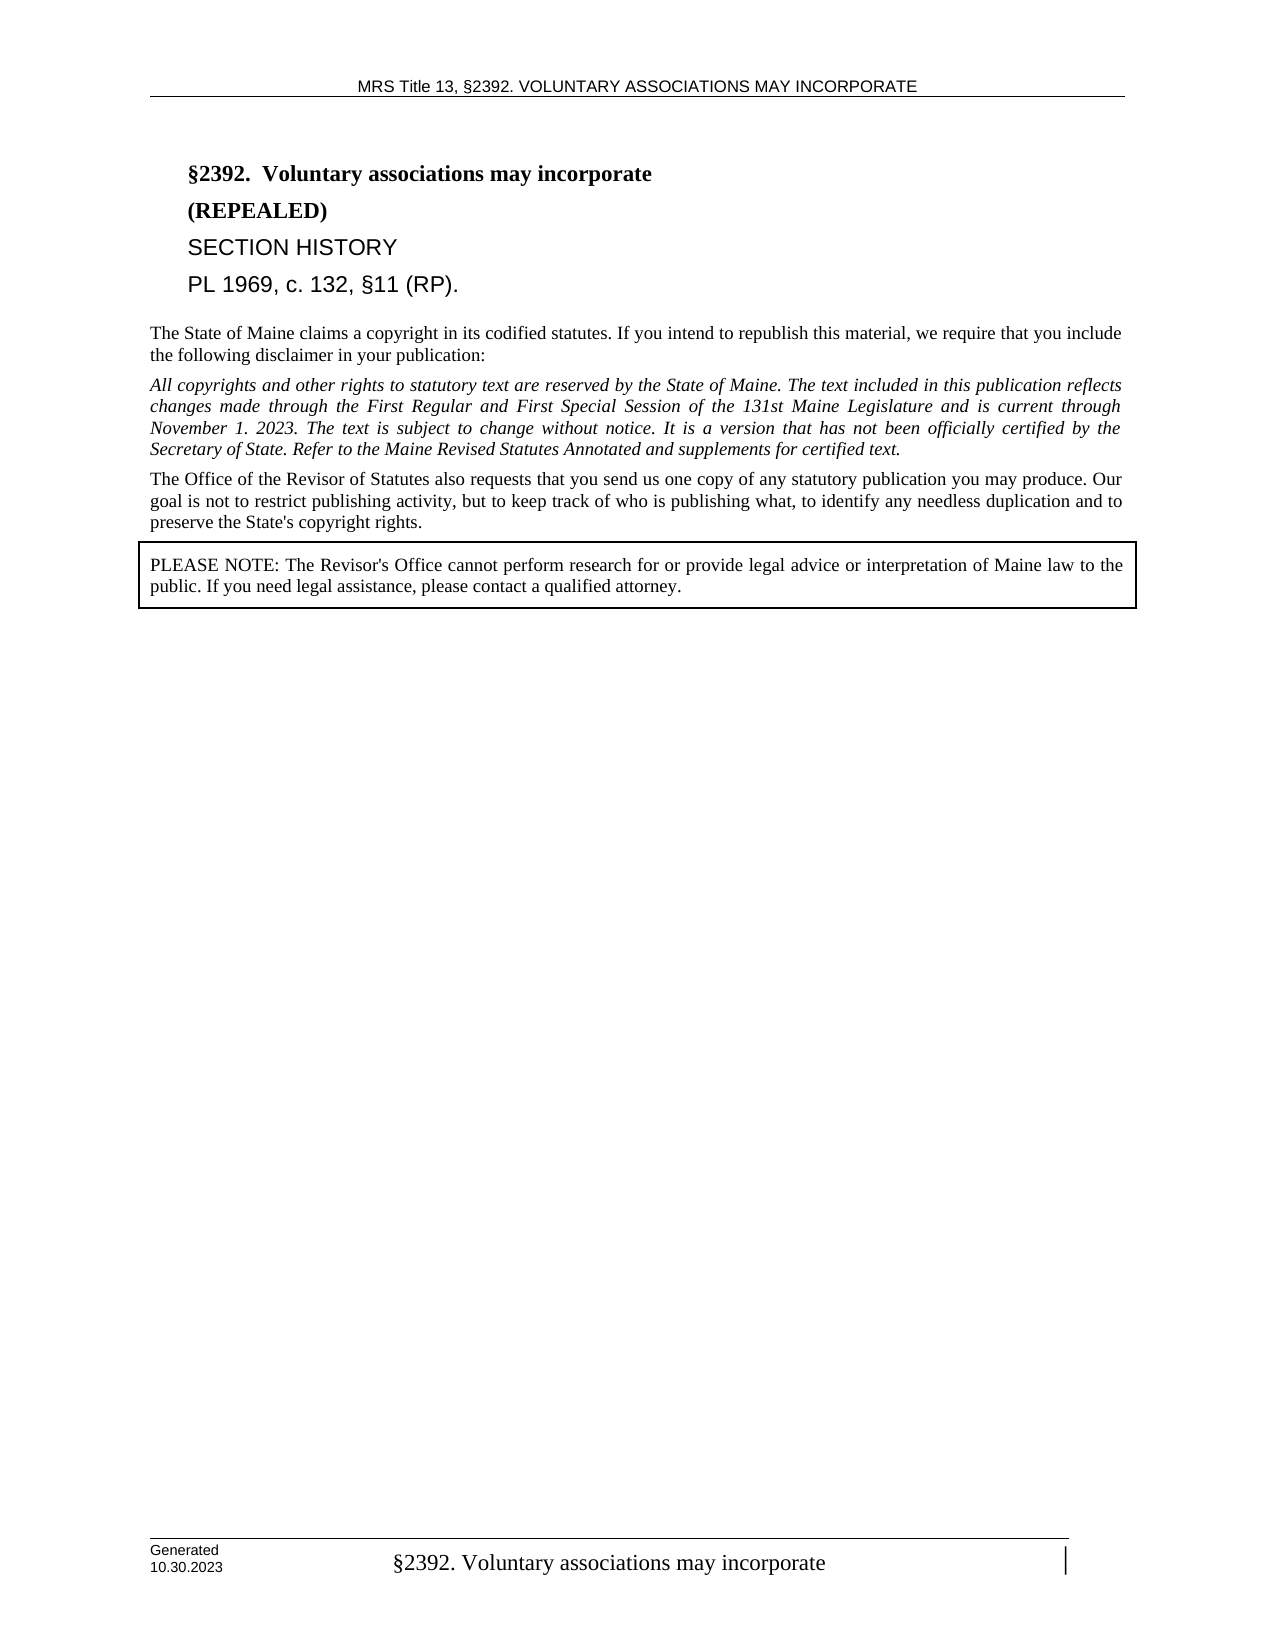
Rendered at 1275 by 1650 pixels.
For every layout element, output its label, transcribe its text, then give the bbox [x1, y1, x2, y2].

text §2392. Voluntary associations may incorporate [187, 160, 1125, 187]
text PLEASE NOTE: The Revisor's Office cannot perform research for or provide legal advice or interpretation of Maine law to the public. If you need legal assistance, please contact a qualified attorney. [140, 543, 1135, 607]
text The State of Maine claims a copyright in its codified statutes. If you intend to republish this material, we require that you include the following disclaimer in your publication: [150, 322, 1125, 365]
text (REPEALED) [187, 197, 1125, 223]
text The Office of the Revisor of Statutes also requests that you send us one copy of any statutory publication you may produce. Our goal is not to restrict publishing activity, but to keep track of who is publishing what, to identify any needless duplication and to preserve the State's copyright rights. [150, 468, 1125, 533]
text SECTION HISTORY [187, 234, 1125, 260]
text PL 1969, c. 132, §11 (RP). [187, 271, 1125, 297]
text All copyrights and other rights to statutory text are reserved by the State of Maine. The text included in this publication reflects changes made through the First Regular and First Special Session of the 131st Maine Legislature and is current through November 1. 2023 . The text is subject to change without notice. It is a version that has not been officially certified by the Secretary of State. Refer to the Maine Revised Statutes Annotated and supplements for certified text. [150, 373, 1125, 460]
